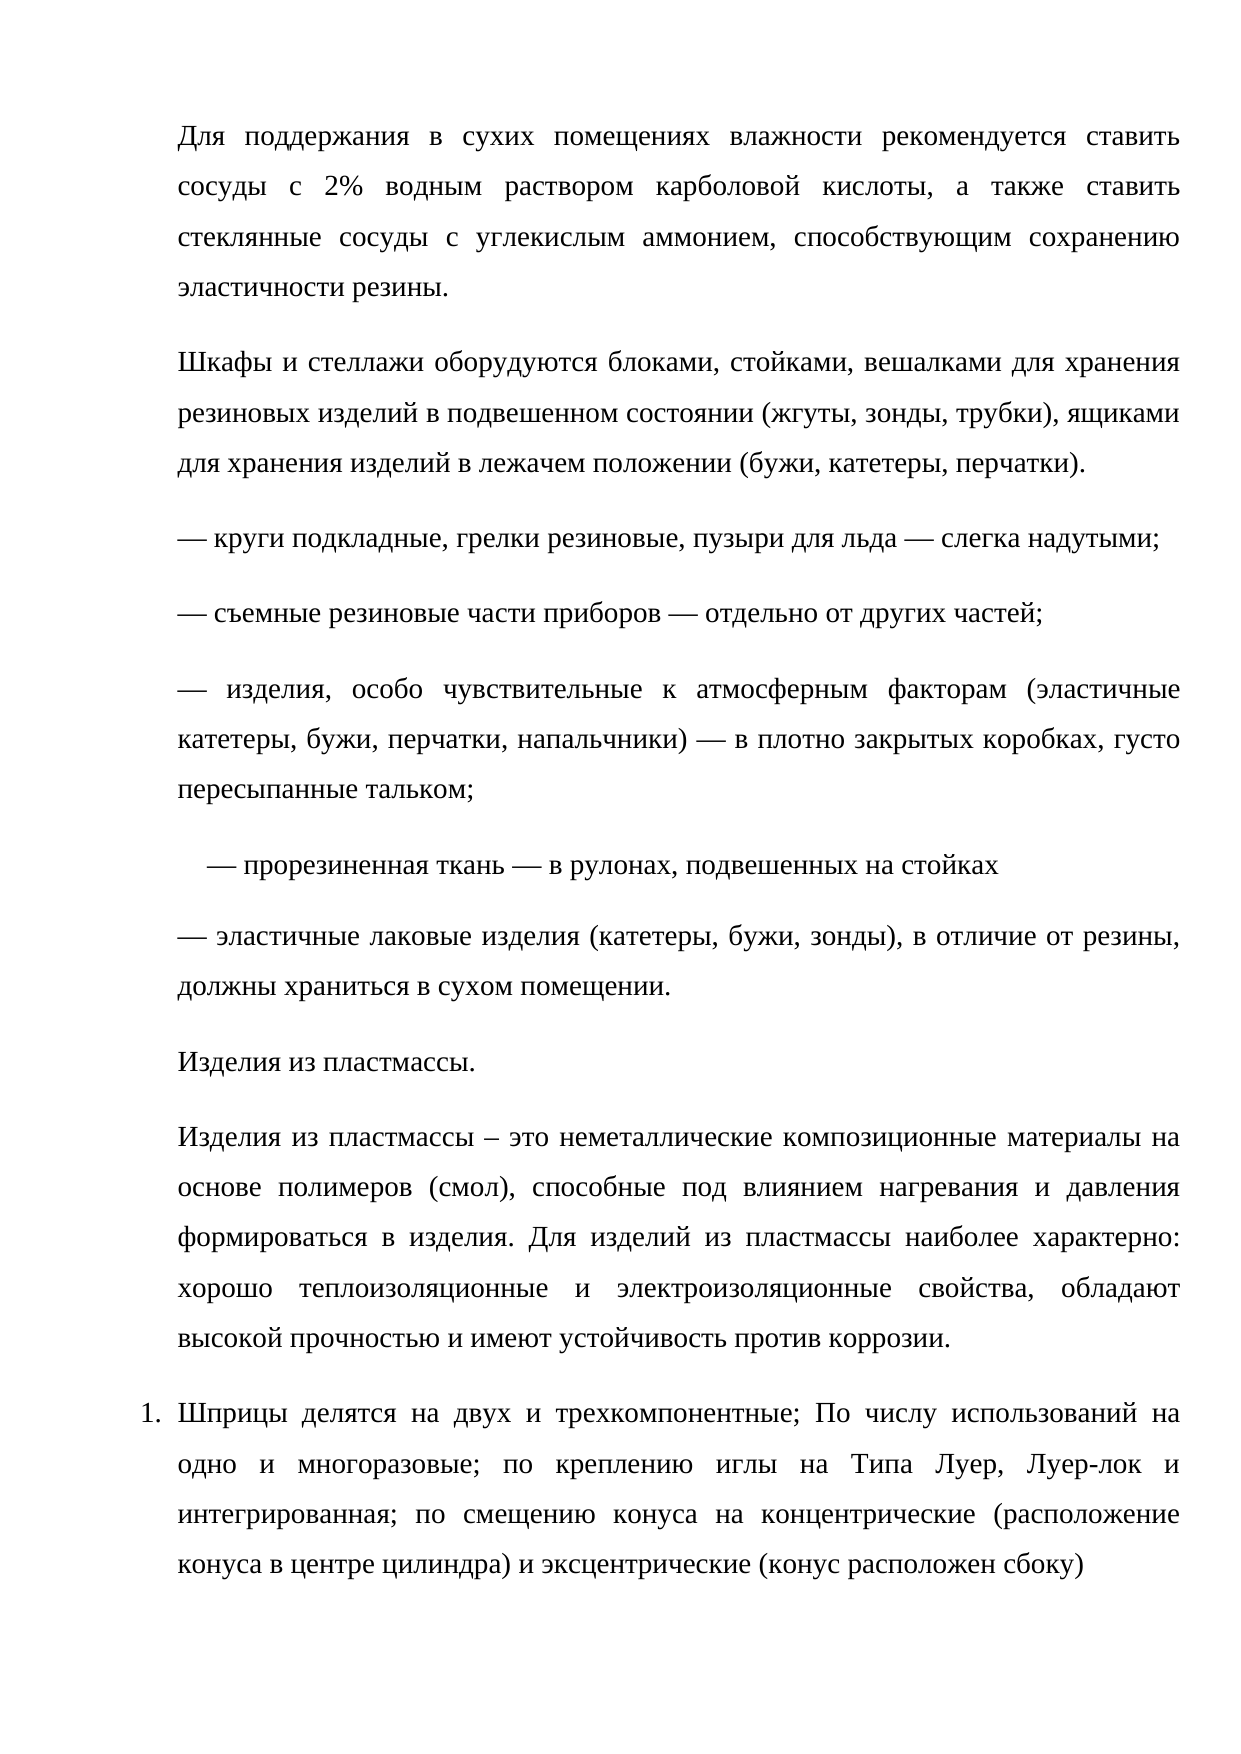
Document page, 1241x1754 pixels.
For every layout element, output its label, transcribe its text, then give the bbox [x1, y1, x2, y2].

text — съемные резиновые части приборов — отдельно от других частей; [177, 596, 1181, 629]
text — круги подкладные, грелки резиновые, пузыри для льда — слегка надутыми; [177, 520, 1181, 554]
text — эластичные лаковые изделия (катетеры, бужи, зонды), в отличие от резины, должны храниться в сухом помещении. [177, 918, 1181, 1002]
list Шприцы делятся на двух и трехкомпонентные; По числу использований на одно и многоразовые; по креплению иглы на Типа Луер, Луер-лок и интегрированная; по смещению конуса на концентрические (расположение конуса в центре цилиндра) и эксцентрические (конус расположен сбоку) [140, 1396, 1181, 1580]
text — изделия, особо чувствительные к атмосферным факторам (эластичные катетеры, бужи, перчатки, напальчники) — в плотно закрытых коробках, густо пересыпанные тальком; [177, 671, 1181, 805]
text Изделия из пластмассы – это неметаллические композиционные материалы на основе полимеров (смол), способные под влиянием нагревания и давления формироваться в изделия. Для изделий из пластмассы наиболее характерно: хорошо теплоизоляционные и электроизоляционные свойства, обладают высокой прочностью и имеют устойчивость против коррозии. [177, 1119, 1181, 1354]
text Шкафы и стеллажи оборудуются блоками, стойками, вешалками для хранения резиновых изделий в подвешенном состоянии (жгуты, зонды, трубки), ящиками для хранения изделий в лежачем положении (бужи, катетеры, перчатки). [177, 344, 1181, 478]
text — прорезиненная ткань — в рулонах, подвешенных на стойках [207, 847, 1181, 880]
text Изделия из пластмассы. [177, 1044, 1181, 1077]
text Для поддержания в сухих помещениях влажности рекомендуется ставить сосуды с 2% водным раствором карболовой кислоты, а также ставить стеклянные сосуды с углекислым аммонием, способствующим сохранению эластичности резины. [177, 118, 1181, 303]
